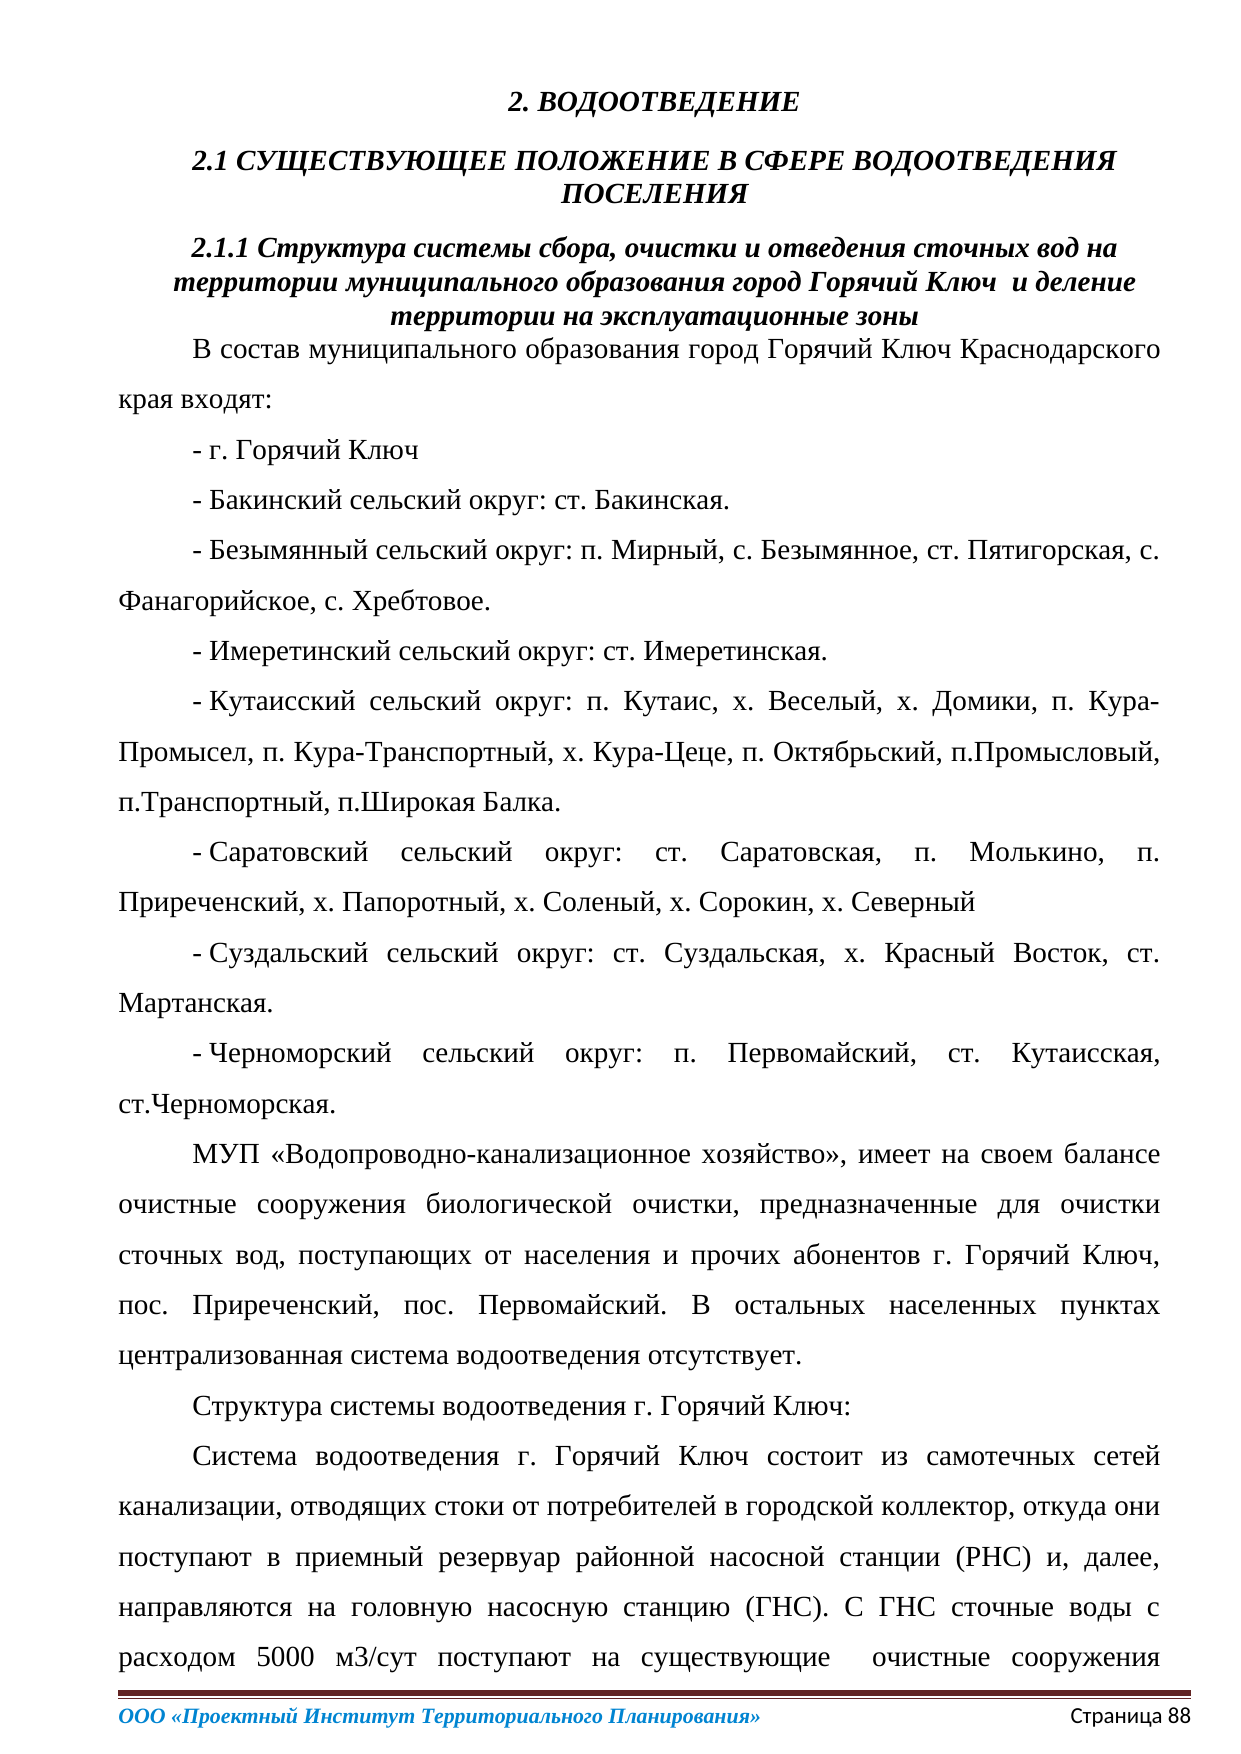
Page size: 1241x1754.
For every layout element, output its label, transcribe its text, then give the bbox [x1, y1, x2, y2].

text - Кутаисский сельский округ: п. Кутаис, х. Веселый, х. Домики, п. Кура-Промысел, п. Кура-Транспортный, х. Кура-Цеце, п. Октябрьский, п.Промысловый, п.Транспортный, п.Широкая Балка. [118, 683, 1161, 817]
text - г. Горячий Ключ [118, 432, 1161, 465]
text В состав муниципального образования город Горячий Ключ Краснодарского края входят: [118, 331, 1161, 415]
text - Имеретинский сельский округ: ст. Имеретинская. [118, 633, 1161, 667]
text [118, 1438, 1161, 1673]
text - Черноморский сельский округ: п. Первомайский, ст. Кутаисская, ст.Черноморская. [118, 1036, 1161, 1119]
text - Безымянный сельский округ: п. Мирный, с. Безымянное, ст. Пятигорская, с. Фанагорийское, с. Хребтовое. [118, 532, 1161, 616]
text 2.1 СУЩЕСТВУЮЩЕЕ ПОЛОЖЕНИЕ В СФЕРЕ ВОДООТВЕДЕНИЯ ПОСЕЛЕНИЯ [118, 143, 1191, 210]
text - Бакинский сельский округ: ст. Бакинская. [118, 482, 1161, 516]
text МУП «Водопроводно-канализационное хозяйство», имеет на своем балансе очистные сооружения биологической очистки, предназначенные для очистки сточных вод, поступающих от населения и прочих абонентов г. Горячий Ключ, пос. Приреченский, пос. Первомайский. В остальных населенных пунктах централизованная система водоотведения отсутствует. [118, 1136, 1161, 1371]
text 2. ВОДООТВЕДЕНИЕ [59, 84, 1191, 118]
text 2.1.1 Структура системы сбора, очистки и отведения сточных вод на территории муниципального образования город Горячий Ключ и деление территории на эксплуатационные зоны [118, 231, 1191, 331]
text - Суздальский сельский округ: ст. Суздальская, х. Красный Восток, ст. Мартанская. [118, 935, 1161, 1019]
text Структура системы водоотведения г. Горячий Ключ: [118, 1388, 1161, 1421]
text - Саратовский сельский округ: ст. Саратовская, п. Молькино, п. Приреченский, х. Папоротный, х. Соленый, х. Сорокин, х. Северный [118, 834, 1161, 918]
